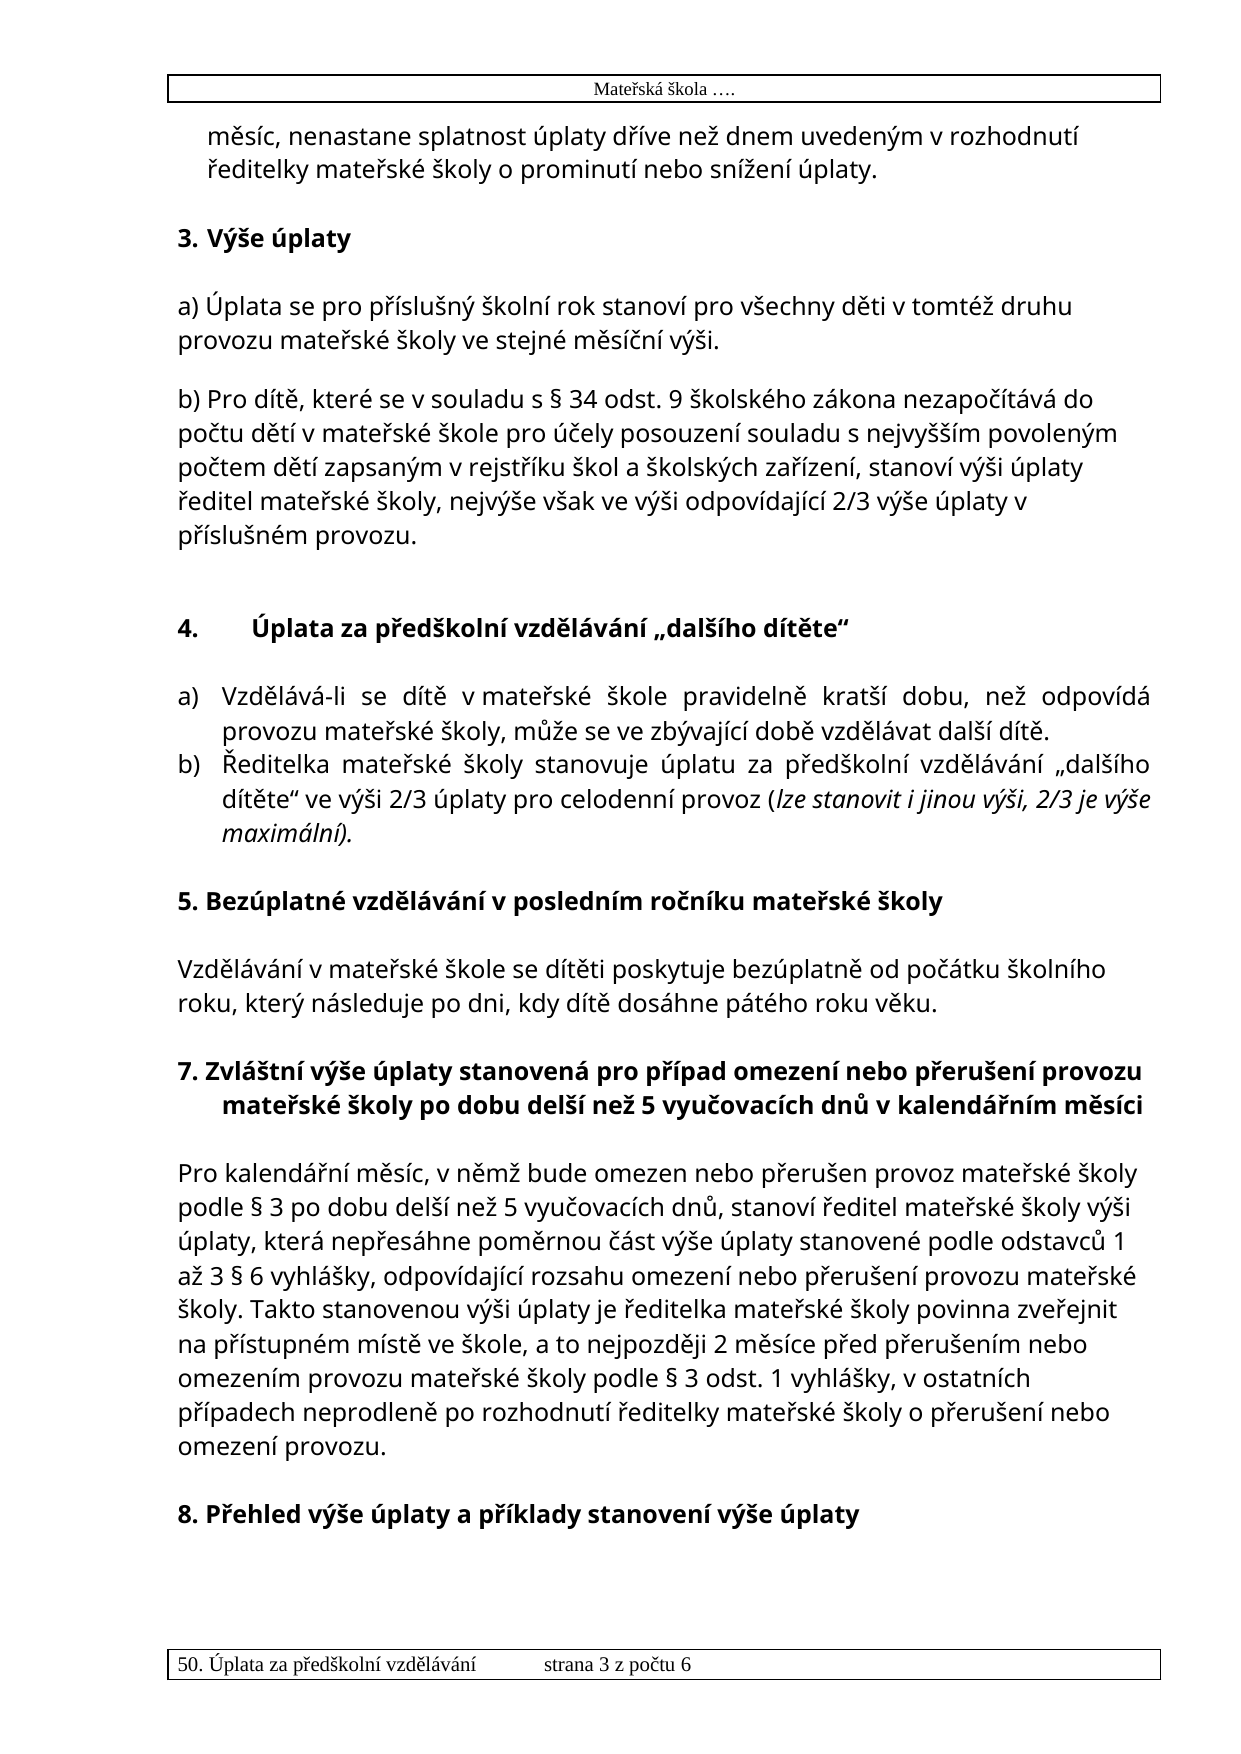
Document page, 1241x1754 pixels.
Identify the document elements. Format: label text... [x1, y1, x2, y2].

subtitle 5. Bezúplatné vzdělávání v posledním ročníku mateřské školy [177, 883, 1152, 917]
subtitle 4. Úplata za předškolní vzdělávání „dalšího dítěte“ [177, 611, 1152, 645]
text Pro kalendářní měsíc, v němž bude omezen nebo přerušen provoz mateřské školy podle § 3 po dobu delší než 5 vyučovacích dnů, stanoví ředitel mateřské školy výši úplaty, která nepřesáhne poměrnou část výše úplaty stanovené podle odstavců 1 až 3 § 6 vyhlášky, odpovídající rozsahu omezení nebo přerušení provozu mateřské školy. Takto stanovenou výši úplaty je ředitelka mateřské školy povinna zveřejnit na přístupném místě ve škole, a to nejpozději 2 měsíce před přerušením nebo omezením provozu mateřské školy podle § 3 odst. 1 vyhlášky, v ostatních případech neprodleně po rozhodnutí ředitelky mateřské školy o přerušení nebo omezení provozu. [177, 1156, 1152, 1462]
subtitle 7. Zvláštní výše úplaty stanovená pro případ omezení nebo přerušení provozu mateřské školy po dobu delší než 5 vyučovacích dnů v kalendářním měsíci [177, 1054, 1152, 1122]
list Ředitelka mateřské školy stanovuje úplatu za předškolní vzdělávání „dalšího dítěte“ ve výši 2/3 úplaty pro celodenní provoz (lze stanovit i jinou výši, 2/3 je výše maximální). [177, 747, 1152, 849]
text b) Pro dítě, které se v souladu s § 34 odst. 9 školského zákona nezapočítává do počtu dětí v mateřské škole pro účely posouzení souladu s nejvyšším povoleným počtem dětí zapsaným v rejstříku škol a školských zařízení, stanoví výši úplaty ředitel mateřské školy, nejvýše však ve výši odpovídající 2/3 výše úplaty v příslušném provozu. [177, 382, 1152, 552]
text Vzdělávání v mateřské škole se dítěti poskytuje bezúplatně od počátku školního roku, který následuje po dni, kdy dítě dosáhne pátého roku věku. [177, 952, 1152, 1020]
subtitle 8. Přehled výše úplaty a příklady stanovení výše úplaty [177, 1497, 1152, 1531]
list Vzdělává-li se dítě v mateřské škole pravidelně kratší dobu, než odpovídá provozu mateřské školy, může se ve zbývající době vzdělávat další dítě. [177, 679, 1152, 747]
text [207, 118, 1152, 186]
text a) Úplata se pro příslušný školní rok stanoví pro všechny děti v tomtéž druhu provozu mateřské školy ve stejné měsíční výši. [177, 288, 1152, 357]
subtitle 3. Výše úplaty [177, 220, 1152, 254]
